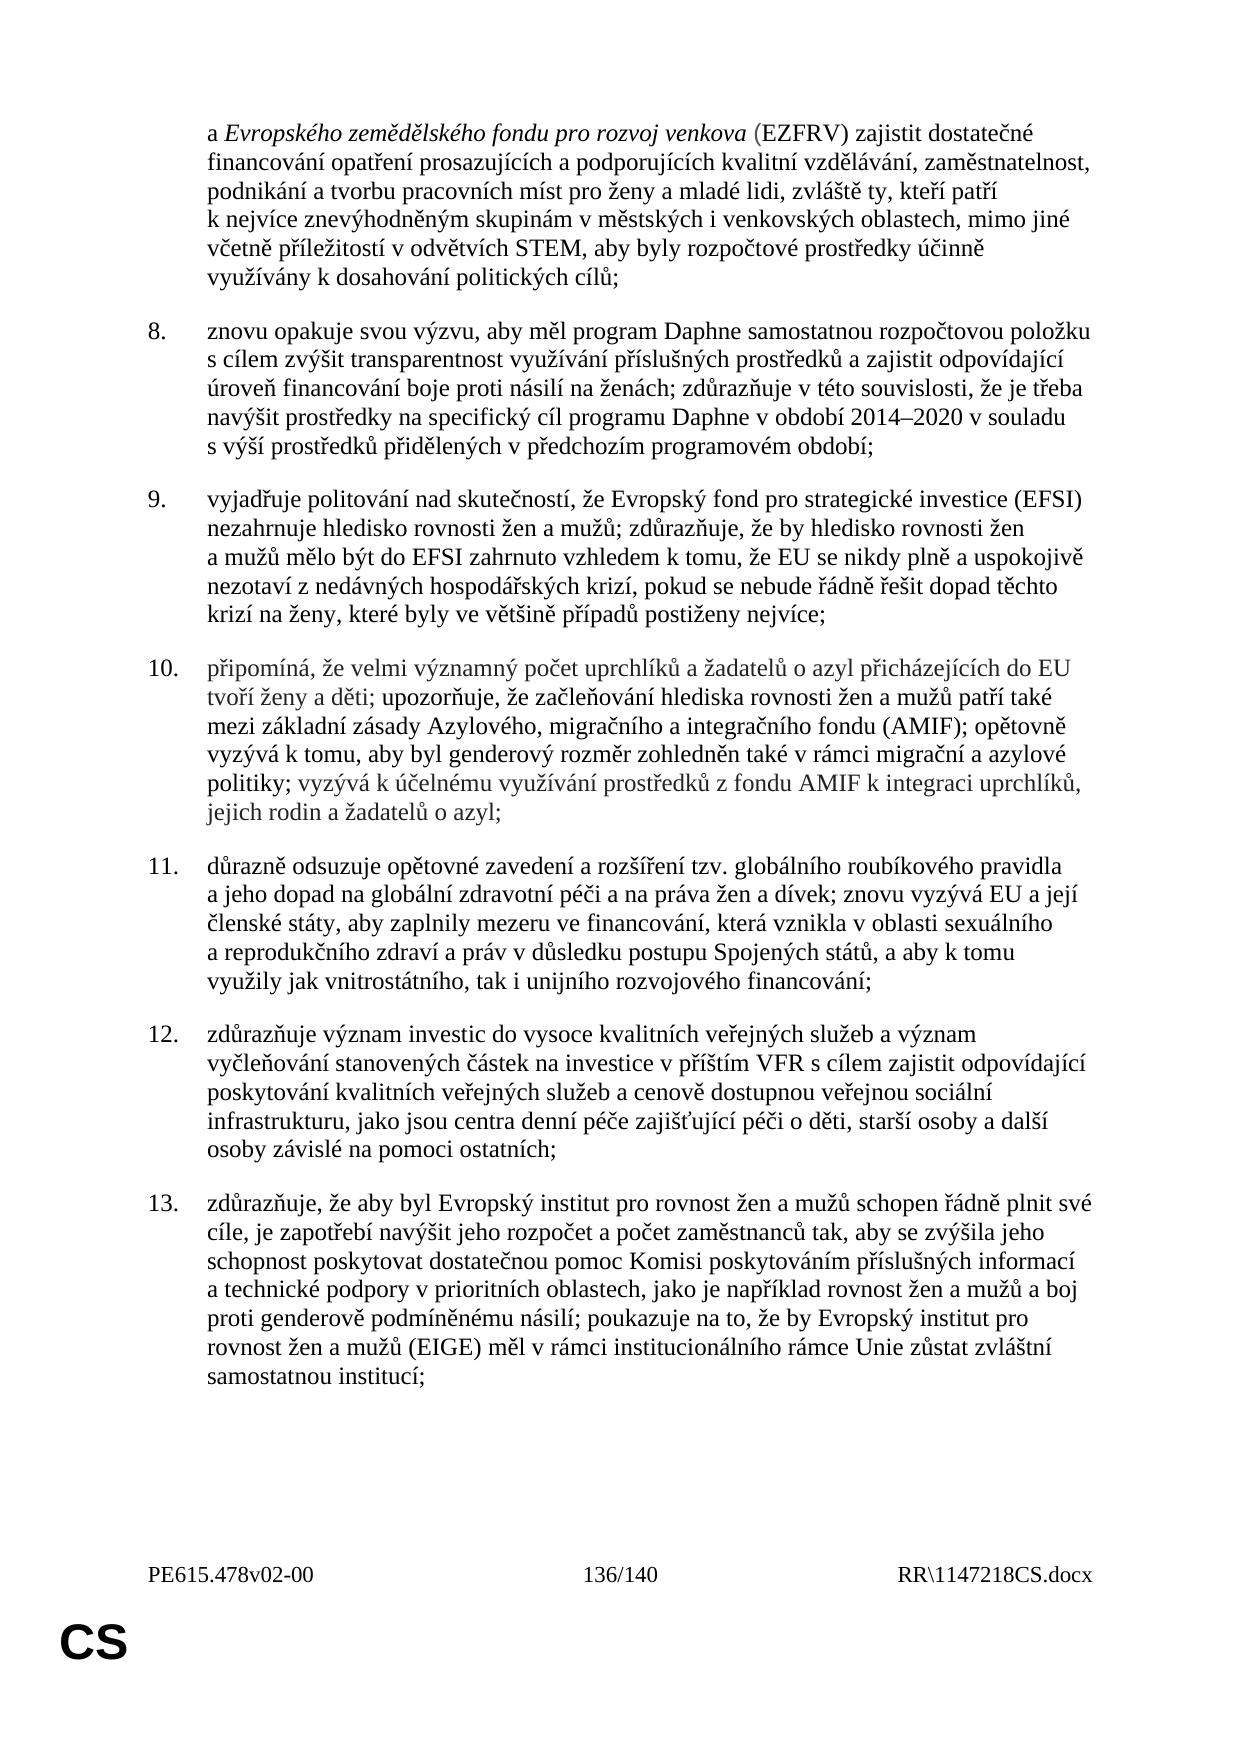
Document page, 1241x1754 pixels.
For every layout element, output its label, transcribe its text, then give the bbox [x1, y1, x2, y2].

text 12. zdůrazňuje význam investic do vysoce kvalitních veřejných služeb a význam vyčleňování stanovených částek na investice v příštím VFR s cílem zajistit odpovídající poskytování kvalitních veřejných služeb a cenově dostupnou veřejnou sociální infrastrukturu, jako jsou centra denní péče zajišťující péči o děti, starší osoby a další osoby závislé na pomoci ostatních; [148, 1019, 1092, 1163]
text 13. zdůrazňuje, že aby byl Evropský institut pro rovnost žen a mužů schopen řádně plnit své cíle, je zapotřebí navýšit jeho rozpočet a počet zaměstnanců tak, aby se zvýšila jeho schopnost poskytovat dostatečnou pomoc Komisi poskytováním příslušných informací a technické podpory v prioritních oblastech, jako je například rovnost žen a mužů a boj proti genderově podmíněnému násilí; poukazuje na to, že by Evropský institut pro rovnost žen a mužů (EIGE) měl v rámci institucionálního rámce Unie zůstat zvláštní samostatnou institucí; [148, 1188, 1092, 1389]
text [148, 118, 1092, 291]
text 9. vyjadřuje politování nad skutečností, že Evropský fond pro strategické investice (EFSI) nezahrnuje hledisko rovnosti žen a mužů; zdůrazňuje, že by hledisko rovnosti žen a mužů mělo být do EFSI zahrnuto vzhledem k tomu, že EU se nikdy plně a uspokojivě nezotaví z nedávných hospodářských krizí, pokud se nebude řádně řešit dopad těchto krizí na ženy, které byly ve většině případů postiženy nejvíce; [148, 484, 1092, 628]
text 10. připomíná, že velmi významný počet uprchlíků a žadatelů o azyl přicházejících do EU tvoří ženy a děti; upozorňuje, že začleňování hlediska rovnosti žen a mužů patří také mezi základní zásady Azylového, migračního a integračního fondu (AMIF); opětovně vyzývá k tomu, aby byl genderový rozměr zohledněn také v rámci migrační a azylové politiky; vyzývá k účelnému využívání prostředků z fondu AMIF k integraci uprchlíků, jejich rodin a žadatelů o azyl; [148, 653, 1092, 826]
text 8. znovu opakuje svou výzvu, aby měl program Daphne samostatnou rozpočtovou položku s cílem zvýšit transparentnost využívání příslušných prostředků a zajistit odpovídající úroveň financování boje proti násilí na ženách; zdůrazňuje v této souvislosti, že je třeba navýšit prostředky na specifický cíl programu Daphne v období 2014–2020 v souladu s výší prostředků přidělených v předchozím programovém období; [148, 316, 1092, 459]
text 11. důrazně odsuzuje opětovné zavedení a rozšíření tzv. globálního roubíkového pravidla a jeho dopad na globální zdravotní péči a na práva žen a dívek; znovu vyzývá EU a její členské státy, aby zaplnily mezeru ve financování, která vznikla v oblasti sexuálního a reprodukčního zdraví a práv v důsledku postupu Spojených států, a aby k tomu využily jak vnitrostátního, tak i unijního rozvojového financování; [148, 851, 1092, 994]
